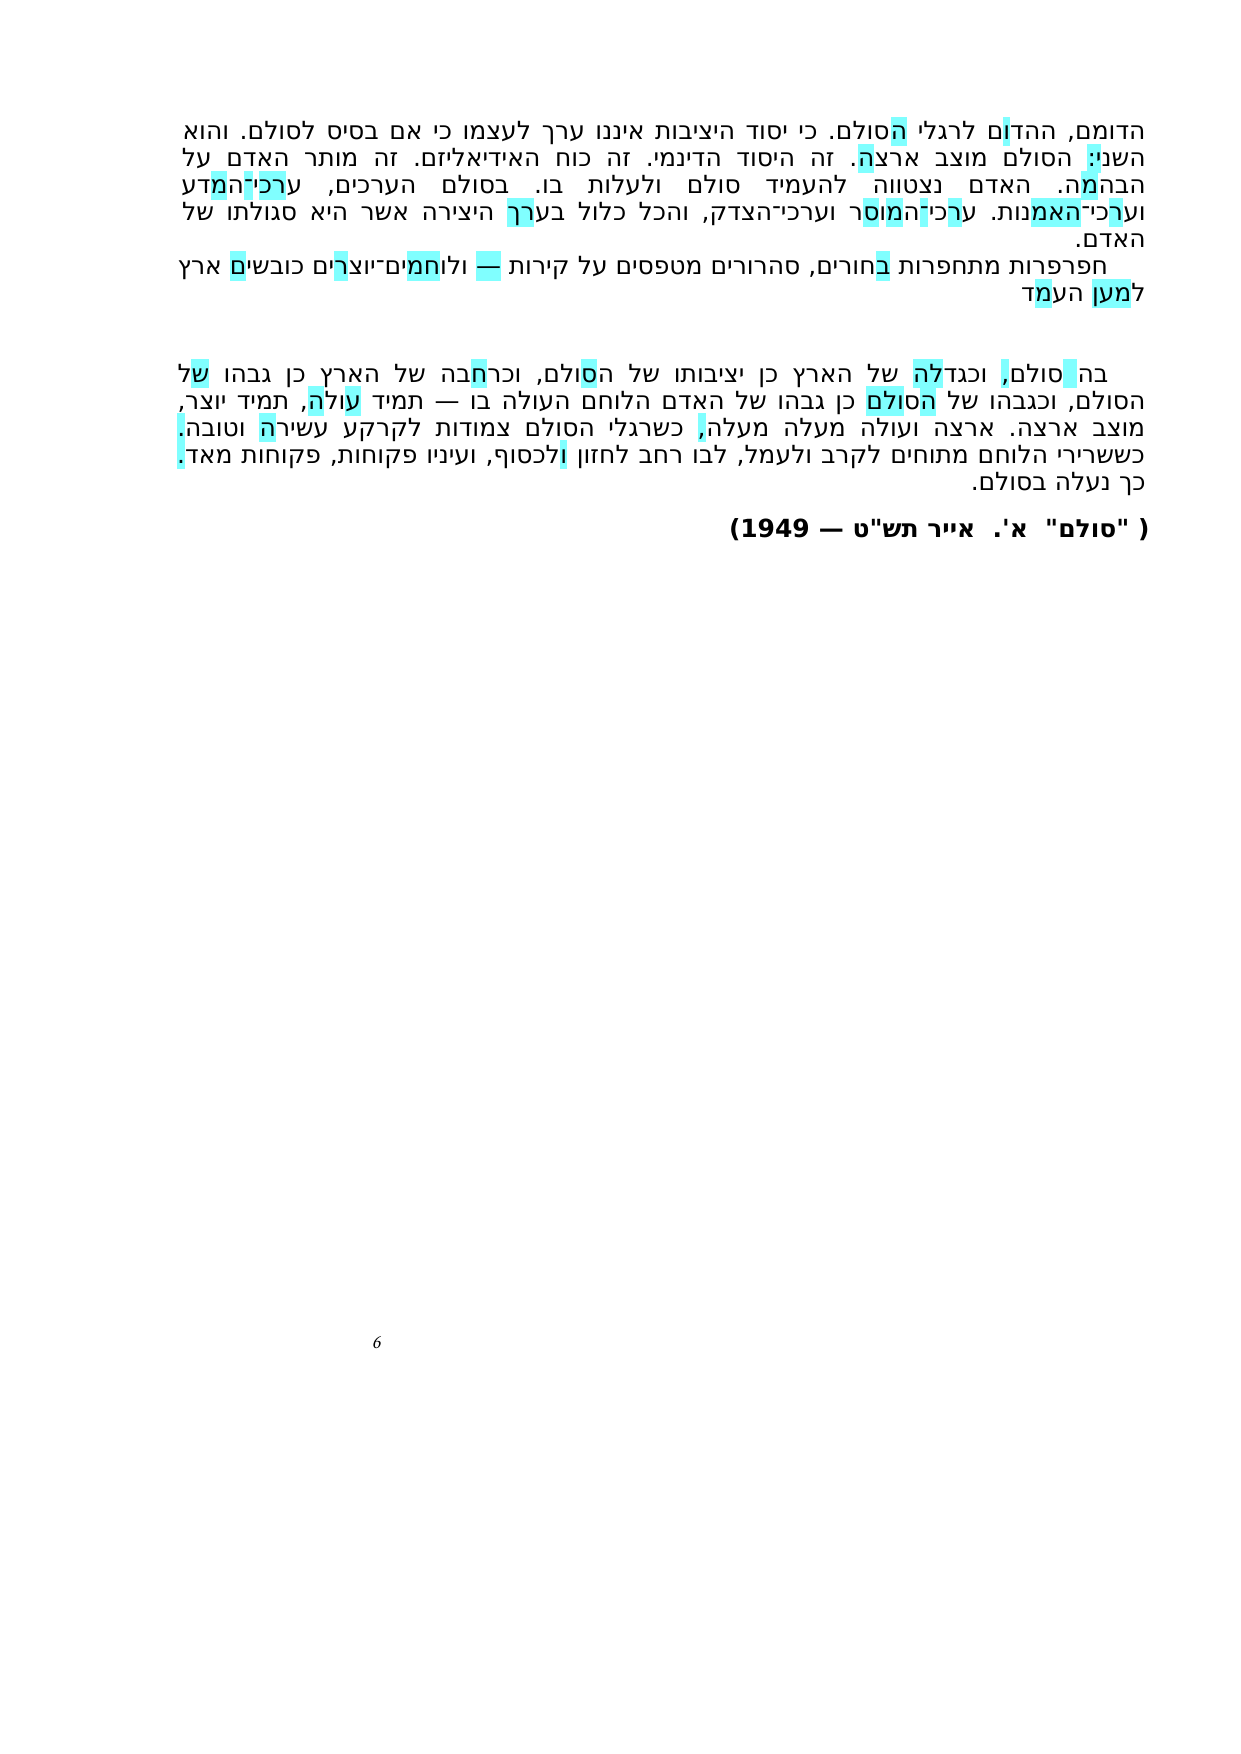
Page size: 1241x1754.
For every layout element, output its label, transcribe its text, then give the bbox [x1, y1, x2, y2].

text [181, 118, 1145, 253]
text בה סולם, וכגדלה של הארץ כן יציבותו של הסולם, וכרחבה של הארץ כן גבהו של הסולם, וכגבהו של הסולם כן גבהו של האדם הלוחם העולה בו — תמיד עולה, תמיד יוצר, מוצב ארצה. ארצה ועולה מעלה מעלה, כשרגלי הסולם צמודות לקרקע עשירה וטובה. כששרירי הלוחם מתוחים לקרב ולעמל, לבו רחב לחזון ולכסוף, ועיניו פקוחות, פקוחות מאד. כך נעלה בסולם. [177, 361, 1145, 496]
text ( "סולם" א'. אייר תש"ט — 1949) [177, 523, 1149, 542]
text חפרפרות מתחפרות בחורים, סהרורים מטפסים על קירות — ולוחמים־יוצרים כובשים ארץ למען העמד [177, 253, 1145, 307]
